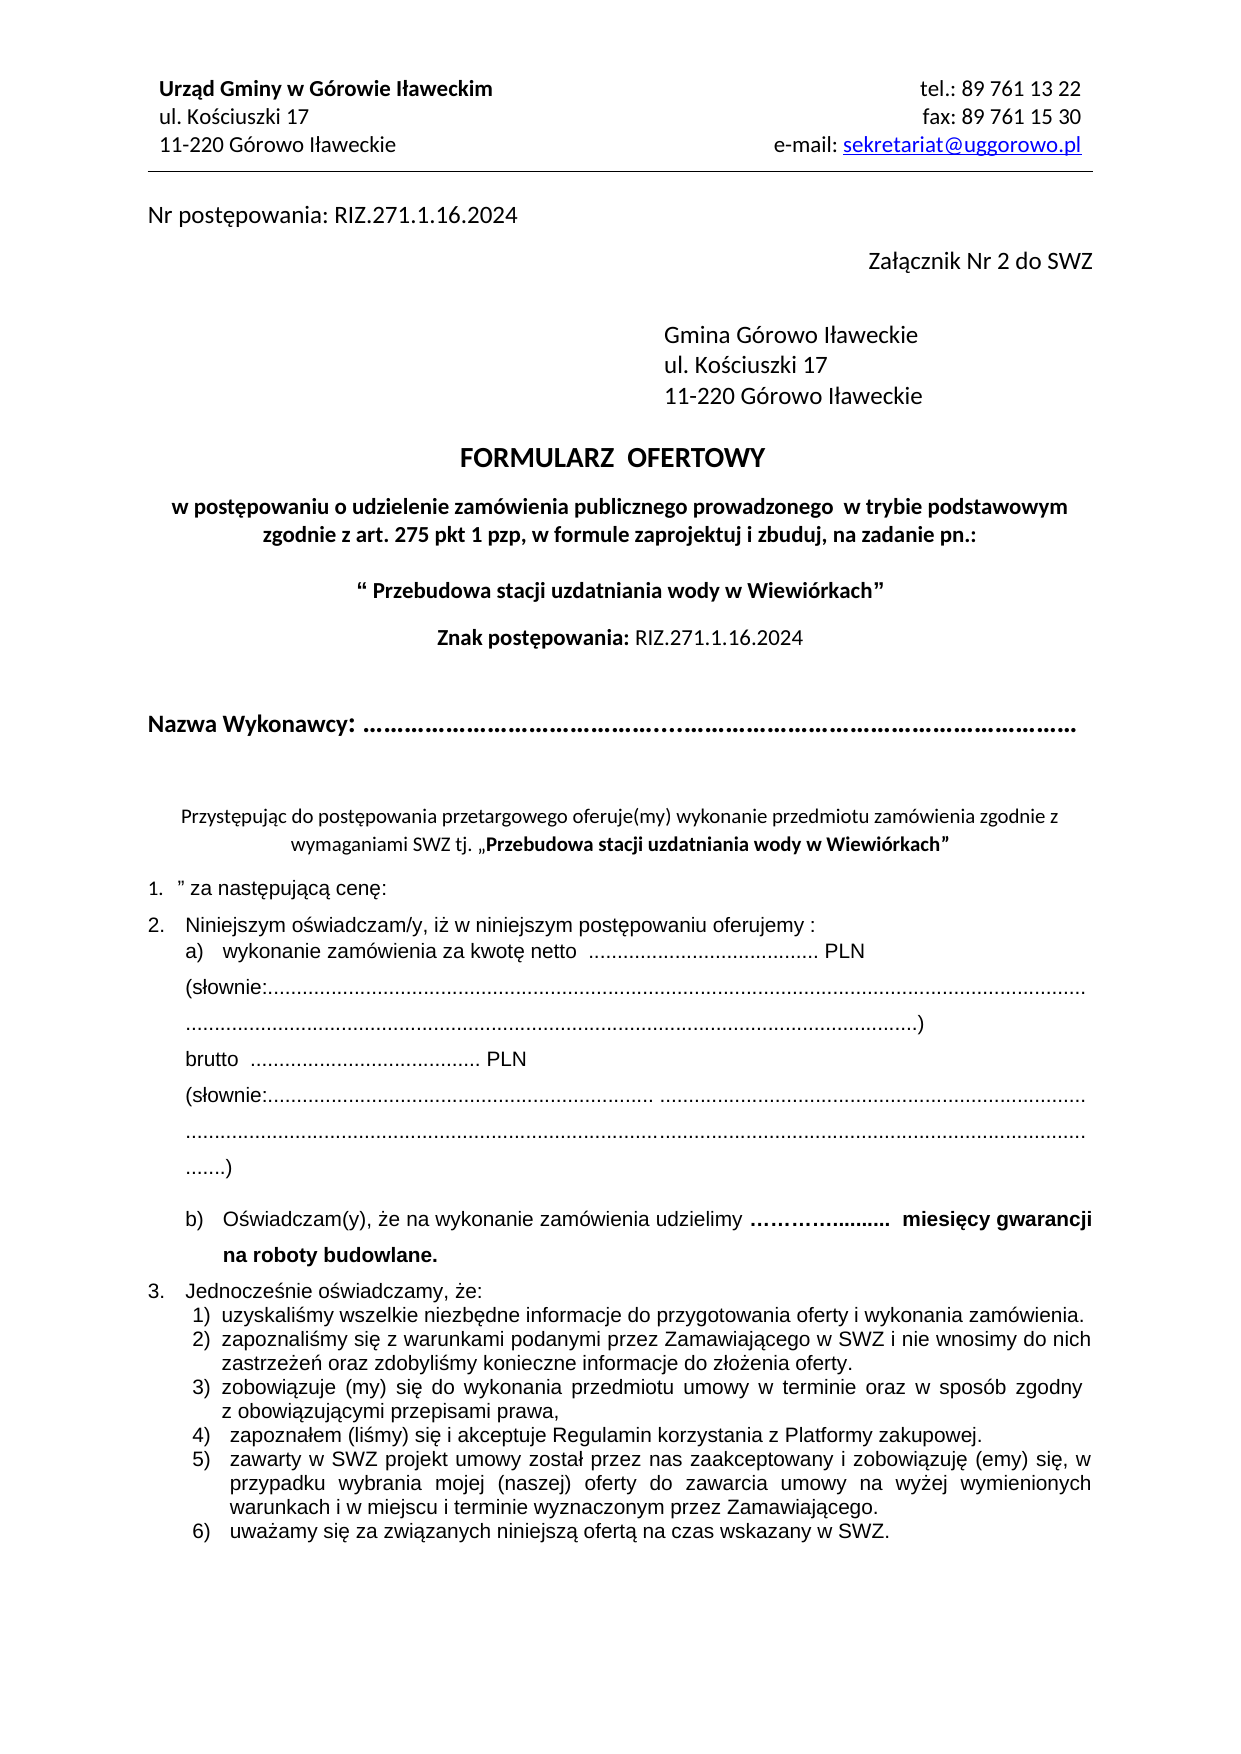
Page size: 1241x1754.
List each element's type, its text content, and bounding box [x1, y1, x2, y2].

list zapoznaliśmy się z warunkami podanymi przez Zamawiającego w SWZ i nie wnosimy do nich zastrzeżeń oraz zdobyliśmy konieczne informacje do złożenia oferty. [192, 1327, 1093, 1375]
list brutto ........................................ PLN (słownie:................................................................... .............................................................................................................................................................................................................................................) [185, 1047, 1093, 1179]
text Gmina Górowo Iławeckie [664, 319, 1093, 349]
text Nr postępowania: RIZ.271.1.16.2024 [148, 199, 1093, 230]
list zapoznałem (liśmy) się i akceptuje Regulamin korzystania z Platformy zakupowej. [192, 1423, 1093, 1447]
list Oświadczam(y), że na wykonanie zamówienia udzielimy ………….......... miesięcy gwarancji na roboty budowlane. [185, 1207, 1093, 1267]
text FORMULARZ OFERTOWY [133, 439, 1093, 474]
text Przystępując do postępowania przetargowego oferuje(my) wykonanie przedmiotu zamówienia zgodnie z wymaganiami SWZ tj. „Przebudowa stacji uzdatniania wody w Wiewiórkach” [148, 804, 1093, 856]
list wykonanie zamówienia za kwotę netto ........................................ PLN [185, 939, 1093, 963]
list Niniejszym oświadczam/y, iż w niniejszym postępowaniu oferujemy : [148, 913, 1093, 937]
list Jednocześnie oświadczamy, że: [148, 1279, 1093, 1303]
text Załącznik Nr 2 do SWZ [148, 245, 1093, 276]
list uzyskaliśmy wszelkie niezbędne informacje do przygotowania oferty i wykonania zamówienia. [192, 1303, 1093, 1327]
text ul. Kościuszki 17 [664, 349, 1093, 380]
list (słownie:.............................................................................................................................................................................................................................................................................) [185, 975, 1093, 1035]
list zawarty w SWZ projekt umowy został przez nas zaakceptowany i zobowiązuję (emy) się, w przypadku wybrania mojej (naszej) oferty do zawarcia umowy na wyżej wymienionych warunkach i w miejscu i terminie wyznaczonym przez Zamawiającego. [192, 1447, 1093, 1519]
text Znak postępowania: RIZ.271.1.16.2024 [148, 623, 1093, 651]
list ” za następującą cenę: [148, 875, 1093, 901]
list zobowiązuje (my) się do wykonania przedmiotu umowy w terminie oraz w sposób zgodny z obowiązującymi przepisami prawa, [192, 1375, 1093, 1423]
text 11-220 Górowo Iławeckie [664, 380, 1093, 411]
text “ Przebudowa stacji uzdatniania wody w Wiewiórkach” [148, 576, 1093, 604]
list Nazwa Wykonawcy: ……………………………………....………………………………………………… [148, 704, 1093, 740]
list uważamy się za związanych niniejszą ofertą na czas wskazany w SWZ. [192, 1519, 1093, 1543]
text w postępowaniu o udzielenie zamówienia publicznego prowadzonego w trybie podstawowym zgodnie z art. 275 pkt 1 pzp, w formule zaprojektuj i zbuduj, na zadanie pn.: [148, 492, 1093, 548]
